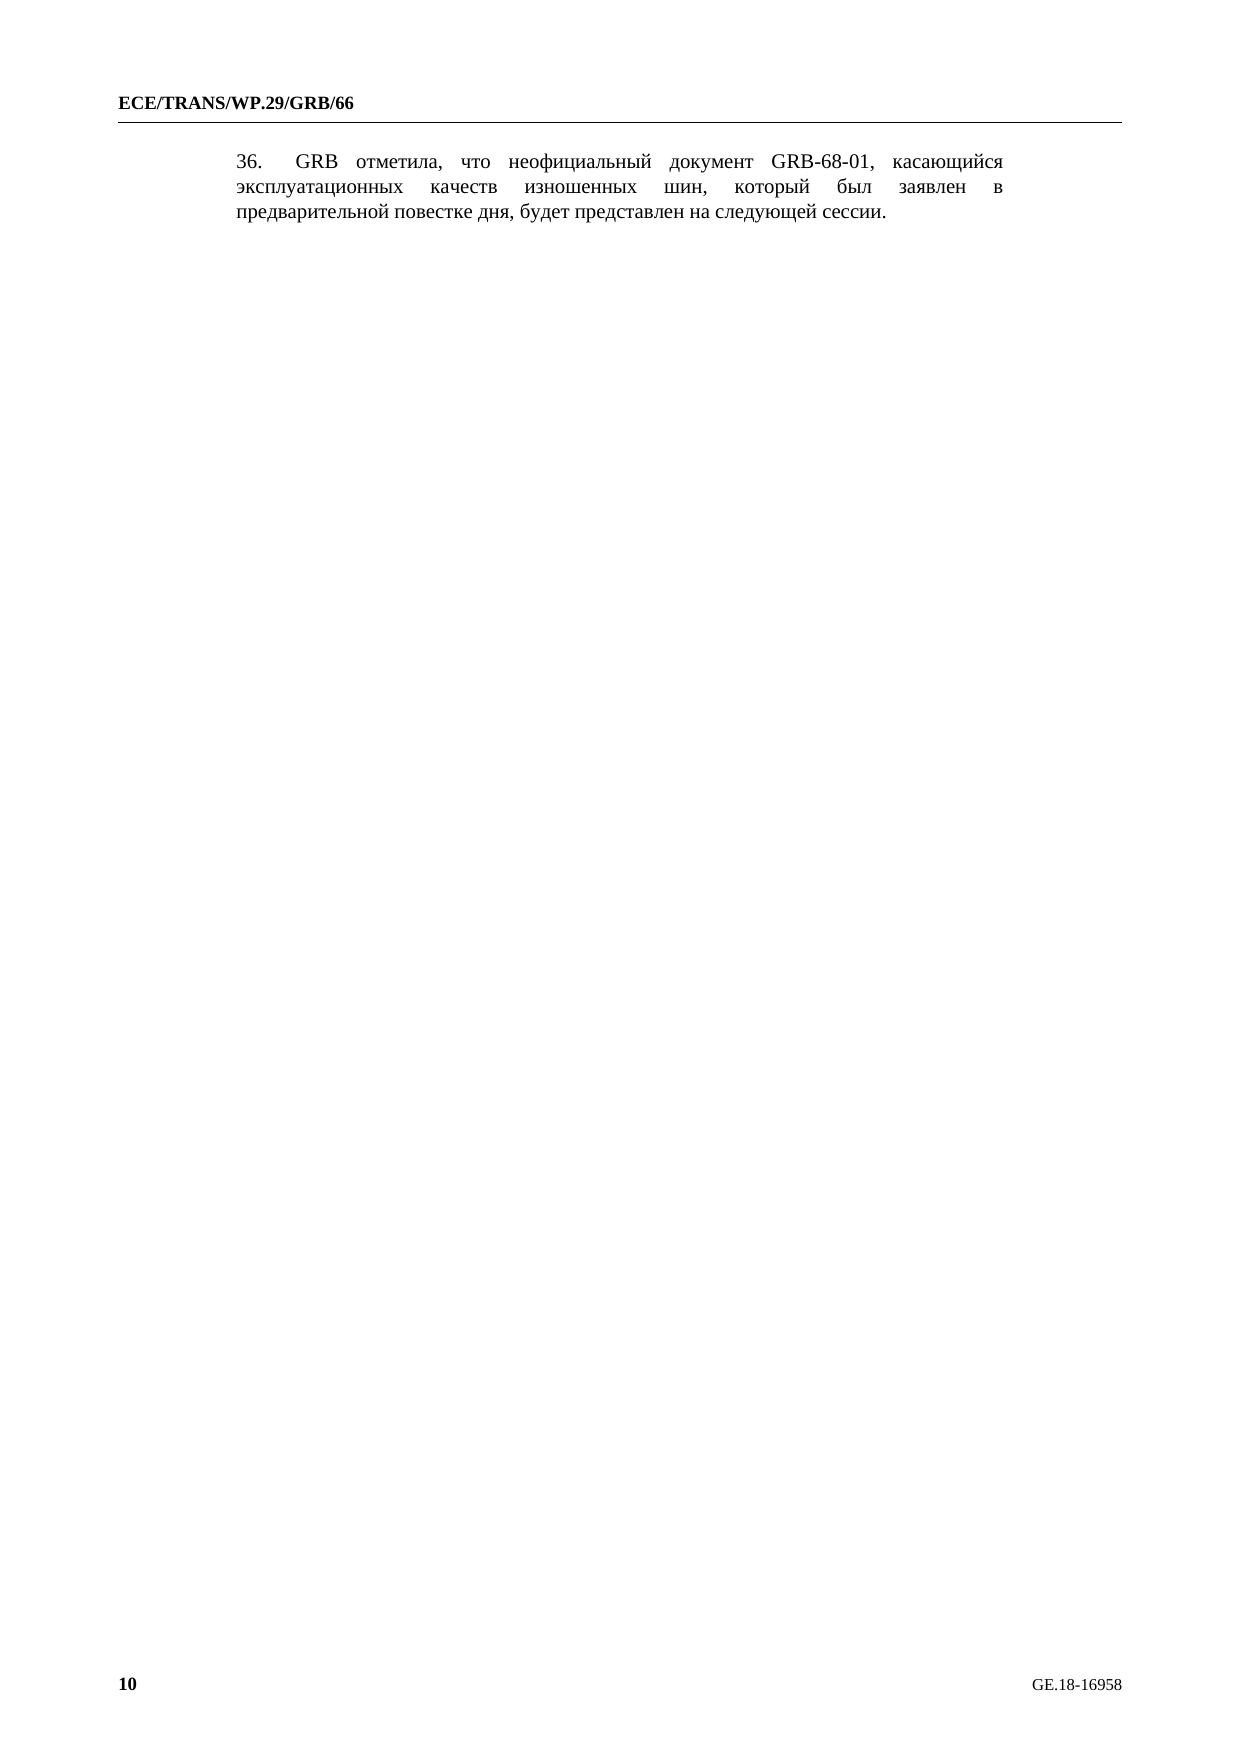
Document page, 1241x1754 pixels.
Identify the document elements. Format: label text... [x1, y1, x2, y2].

text 36. GRB отметила, что неофициальный документ GRB-68-01, касающийся эксплуатационных качеств изношенных шин, который был заявлен в предварительной повестке дня, будет представлен на следующей сессии. [236, 148, 1004, 223]
